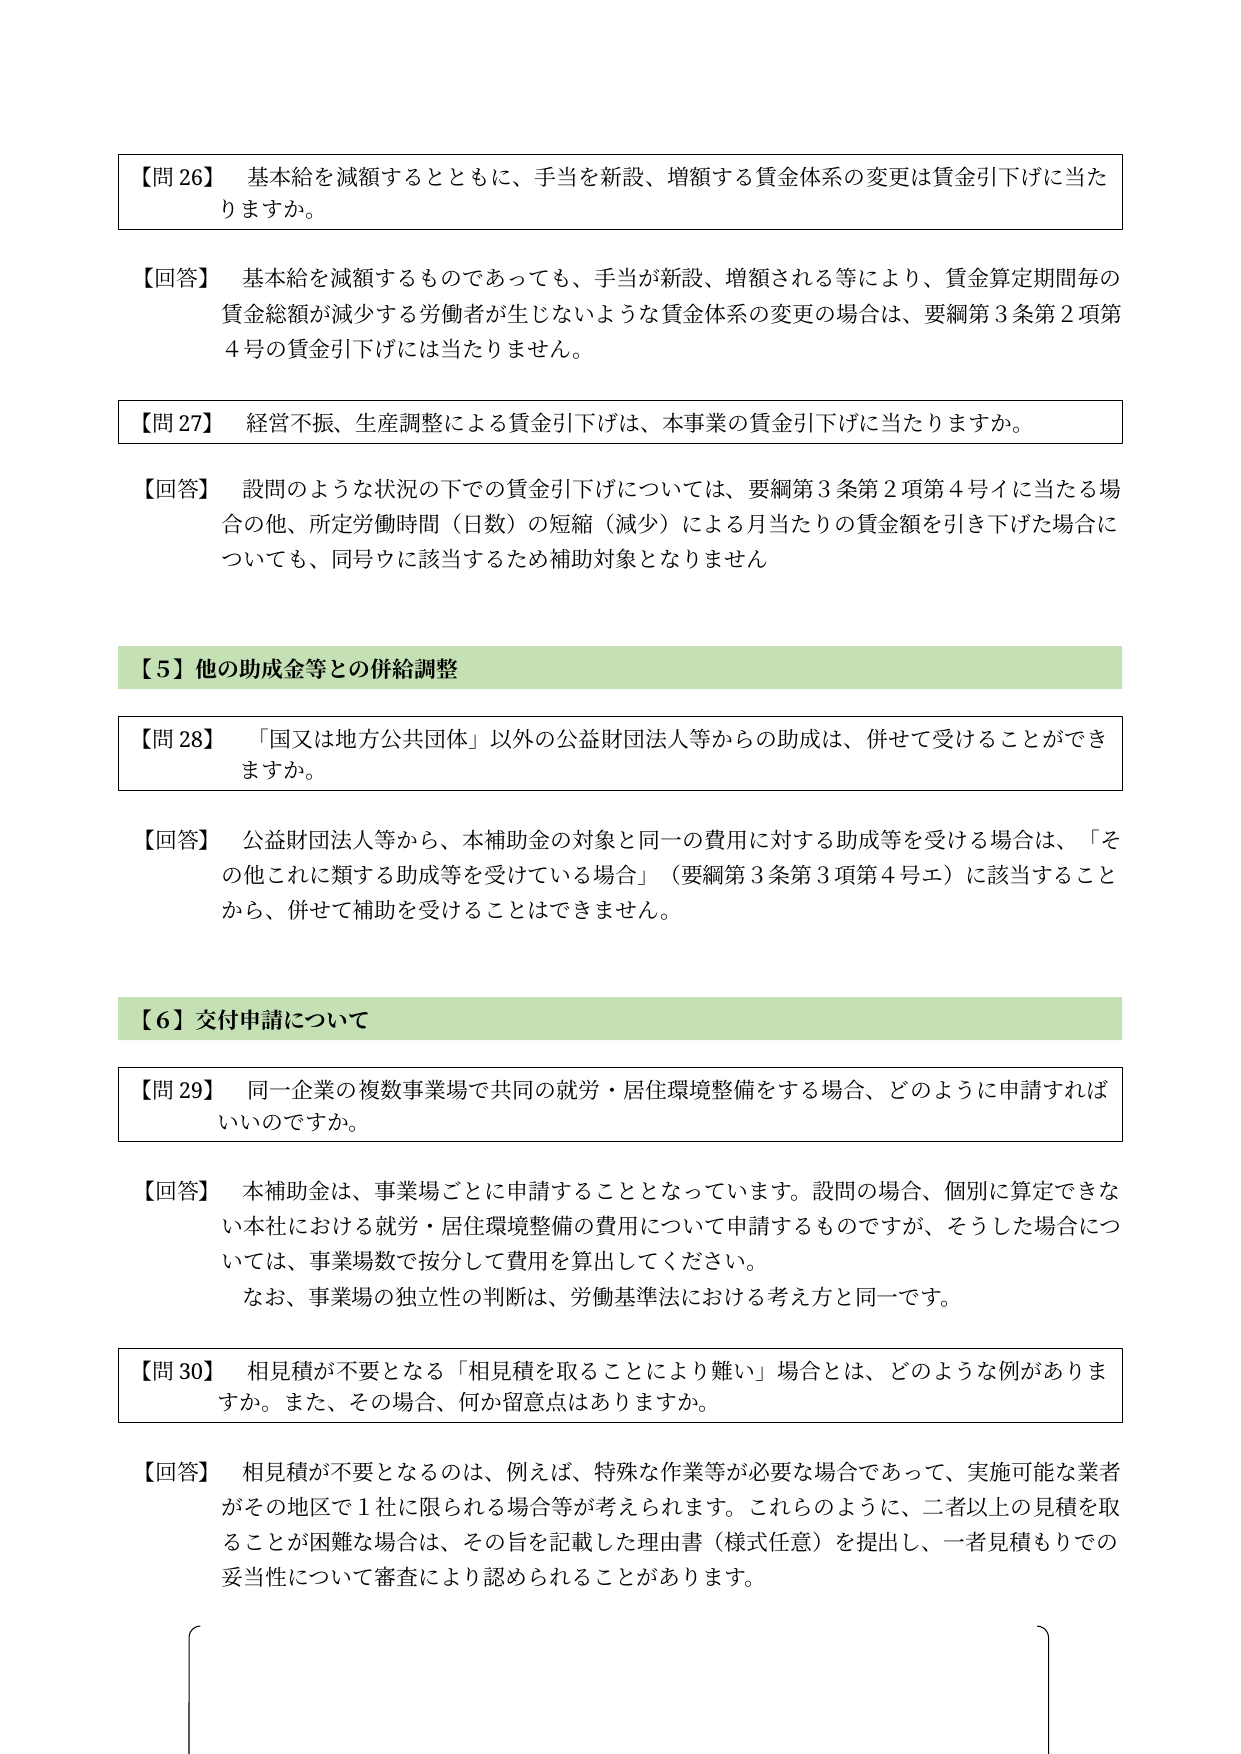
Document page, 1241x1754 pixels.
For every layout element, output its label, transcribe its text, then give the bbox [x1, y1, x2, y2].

text 【回答】 本補助金は、事業場ごとに申請することとなっています。設問の場合、個別に算定できない本社における就労・居住環境整備の費用について申請するものですが、そうした場合については、事業場数で按分して費用を算出してください。 [133, 1173, 1122, 1278]
text 【回答】 基本給を減額するものであっても、手当が新設、増額される等により、賃金算定期間毎の賃金総額が減少する労働者が生じないような賃金体系の変更の場合は、要綱第３条第２項第４号の賃金引下げには当たりません。 [133, 260, 1122, 365]
text 【回答】 公益財団法人等から、本補助金の対象と同一の費用に対する助成等を受ける場合は、「その他これに類する助成等を受けている場合」（要綱第３条第３項第４号エ）に該当することから、併せて補助を受けることはできません。 [133, 822, 1122, 927]
text 【回答】 相見積が不要となるのは、例えば、特殊な作業等が必要な場合であって、実施可能な業者がその地区で１社に限られる場合等が考えられます。これらのように、二者以上の見積を取ることが困難な場合は、その旨を記載した理由書（様式任意）を提出し、一者見積もりでの妥当性について審査により認められることがあります。 [133, 1453, 1122, 1594]
text なお、事業場の独立性の判断は、労働基準法における考え方と同一です。 [220, 1278, 1122, 1313]
text 【回答】 設問のような状況の下での賃金引下げについては、要綱第３条第２項第４号イに当たる場合の他、所定労働時間（日数）の短縮（減少）による月当たりの賃金額を引き下げた場合についても、同号ウに該当するため補助対象となりません [133, 471, 1122, 576]
